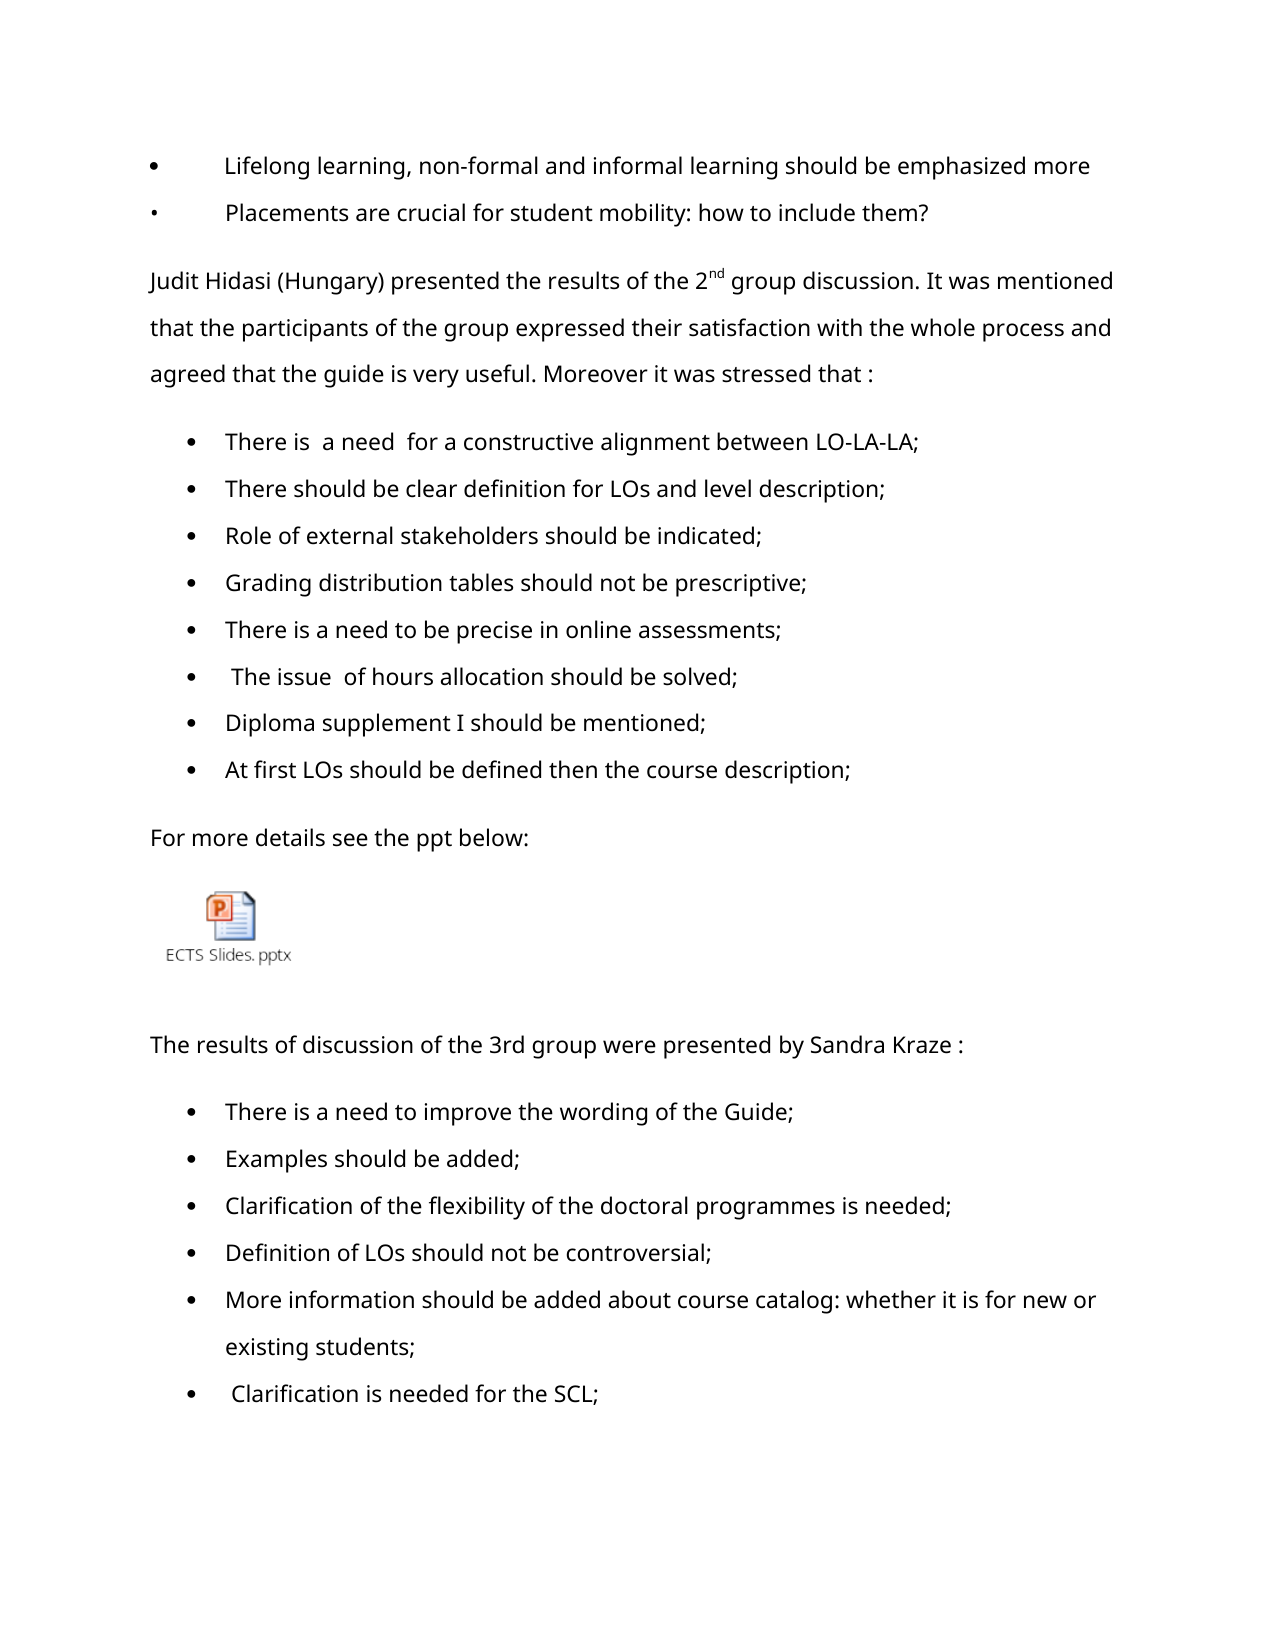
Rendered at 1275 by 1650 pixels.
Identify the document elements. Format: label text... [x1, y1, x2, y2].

list There is a need for a constructive alignment between LO-LA-LA; [187, 426, 1125, 457]
list There is a need to be precise in online assessments; [187, 613, 1125, 645]
text Judit Hidasi (Hungary) presented the results of the 2nd group discussion. It was mentioned that the participants of the group expressed their satisfaction with the whole process and agreed that the guide is very useful. Moreover it was stressed that : [150, 264, 1125, 389]
list More information should be added about course catalog: whether it is for new or existing students; [187, 1284, 1125, 1362]
list Examples should be added; [187, 1143, 1125, 1174]
list Grading distribution tables should not be prescriptive; [187, 567, 1125, 598]
list Diploma supplement I should be mentioned; [187, 707, 1125, 738]
list Definition of LOs should not be controversial; [187, 1237, 1125, 1268]
text • Placements are crucial for student mobility: how to include them? [150, 197, 1125, 228]
list Lifelong learning, non-formal and informal learning should be emphasized more [150, 150, 1125, 181]
list There should be clear definition for LOs and level description; [187, 473, 1125, 504]
list Role of external stakeholders should be indicated; [187, 520, 1125, 551]
list At first LOs should be defined then the course description; [187, 754, 1125, 785]
text For more details see the ppt below: [150, 822, 1125, 853]
list Clarification of the flexibility of the doctoral programmes is needed; [187, 1190, 1125, 1221]
list Clarification is needed for the SCL; [187, 1377, 1125, 1409]
text The results of discussion of the 3rd group were presented by Sandra Kraze : [150, 1028, 1125, 1060]
list There is a need to improve the wording of the Guide; [187, 1096, 1125, 1127]
list The issue of hours allocation should be solved; [187, 660, 1125, 692]
